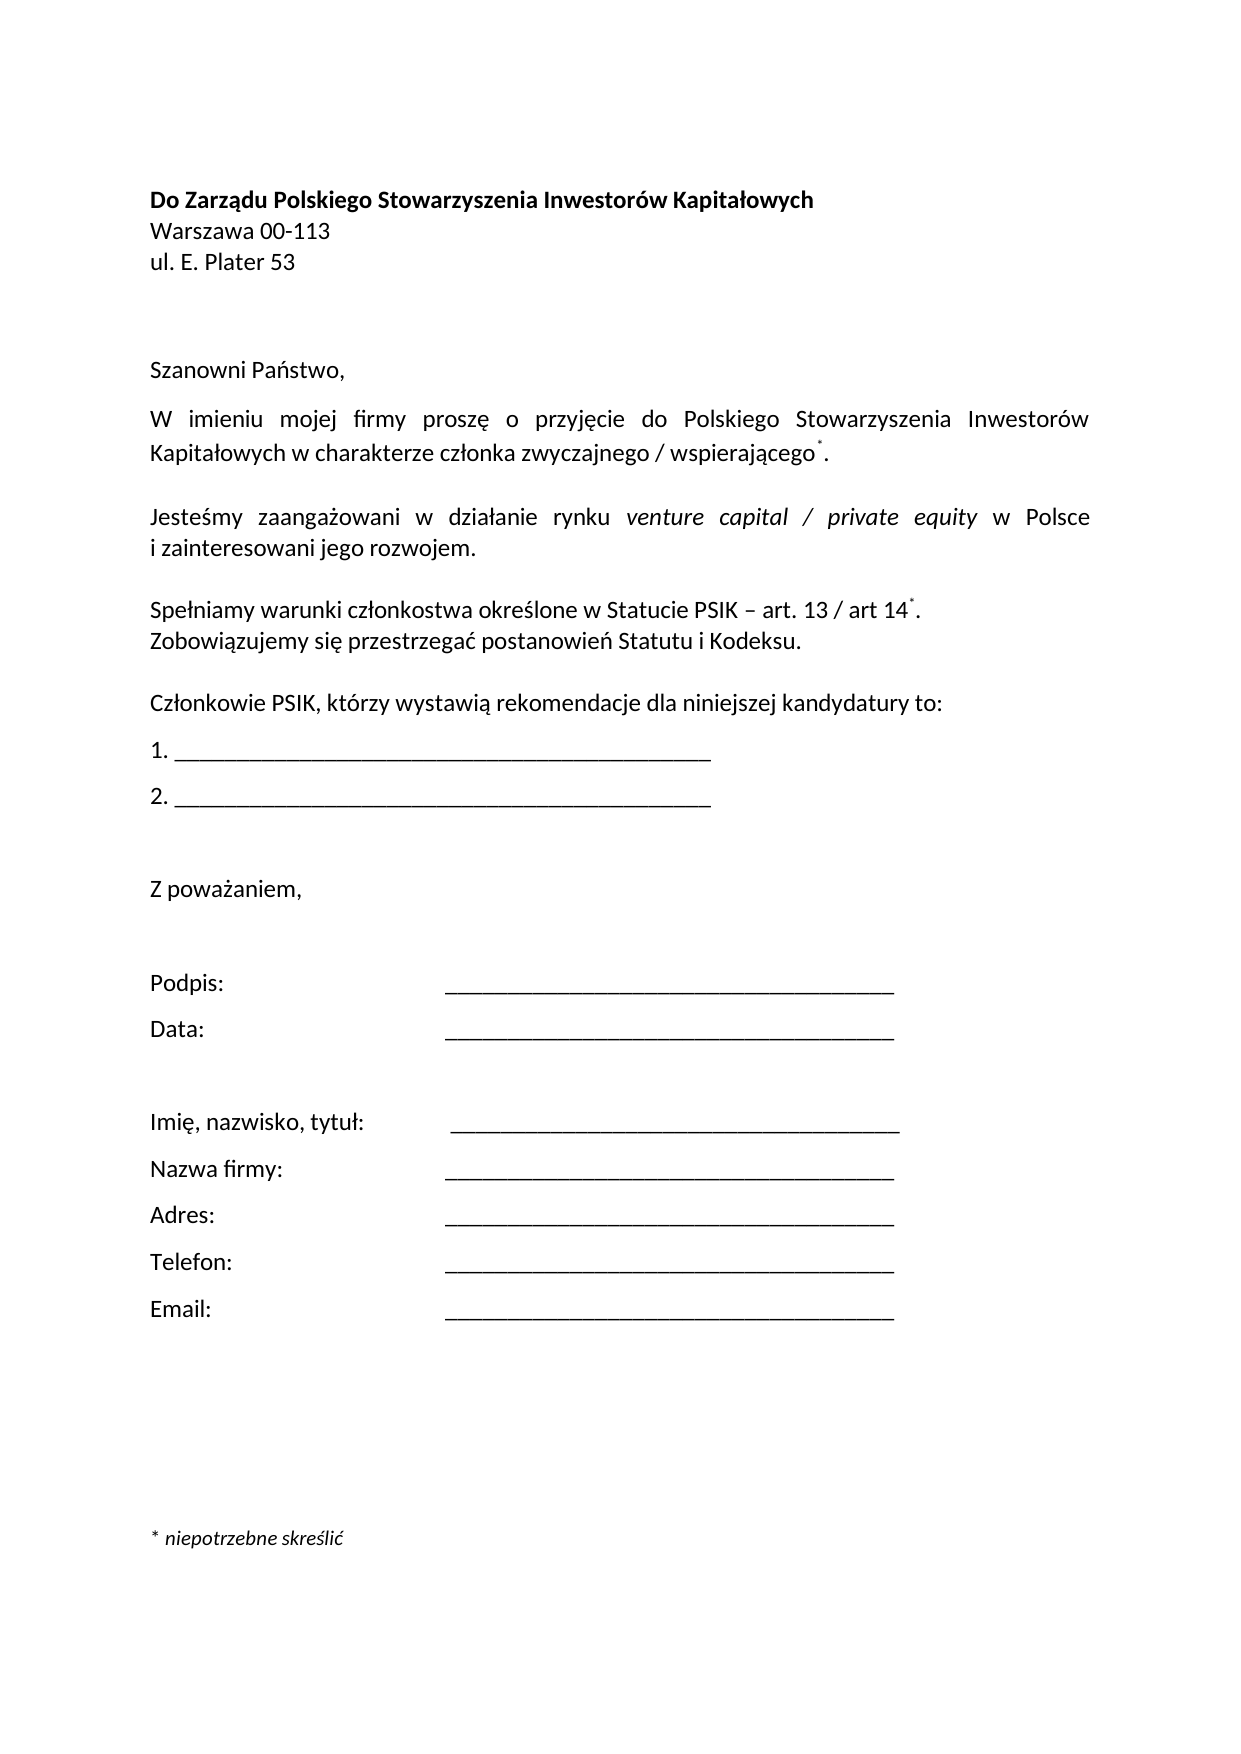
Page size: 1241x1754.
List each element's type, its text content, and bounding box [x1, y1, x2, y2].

text Do Zarządu Polskiego Stowarzyszenia Inwestorów Kapitałowych [150, 184, 1090, 215]
text 2. ___________________________________________ [150, 780, 1090, 811]
text Adres: ____________________________________ [150, 1199, 1090, 1230]
text Warszawa 00-113 [150, 215, 1090, 246]
text Szanowni Państwo, [150, 354, 1090, 385]
text Telefon: ____________________________________ [150, 1246, 1090, 1277]
text W imieniu mojej firmy proszę o przyjęcie do Polskiego Stowarzyszenia Inwestorów Kapitałowych w charakterze członka zwyczajnego / wspierającego*. [150, 401, 1090, 468]
text Imię, nazwisko, tytuł: ____________________________________ [150, 1106, 1090, 1137]
text * niepotrzebne skreślić [150, 1525, 1090, 1551]
text Jesteśmy zaangażowani w działanie rynku venture capital / private equity w Polsce i zainteresowani jego rozwojem. [150, 501, 1090, 563]
text ul. E. Plater 53 [150, 246, 1090, 277]
text Spełniamy warunki członkostwa określone w Statucie PSIK – art. 13 / art 14*. [150, 594, 1090, 625]
text Z poważaniem, [150, 873, 1090, 904]
text Członkowie PSIK, którzy wystawią rekomendacje dla niniejszej kandydatury to: [150, 687, 1090, 718]
text Data: ____________________________________ [150, 1013, 1090, 1044]
text 1. ___________________________________________ [150, 734, 1090, 765]
text Nazwa firmy: ____________________________________ [150, 1153, 1090, 1184]
text Podpis: ____________________________________ [150, 967, 1090, 998]
text Email: ____________________________________ [150, 1292, 1090, 1323]
text Zobowiązujemy się przestrzegać postanowień Statutu i Kodeksu. [150, 625, 1090, 656]
